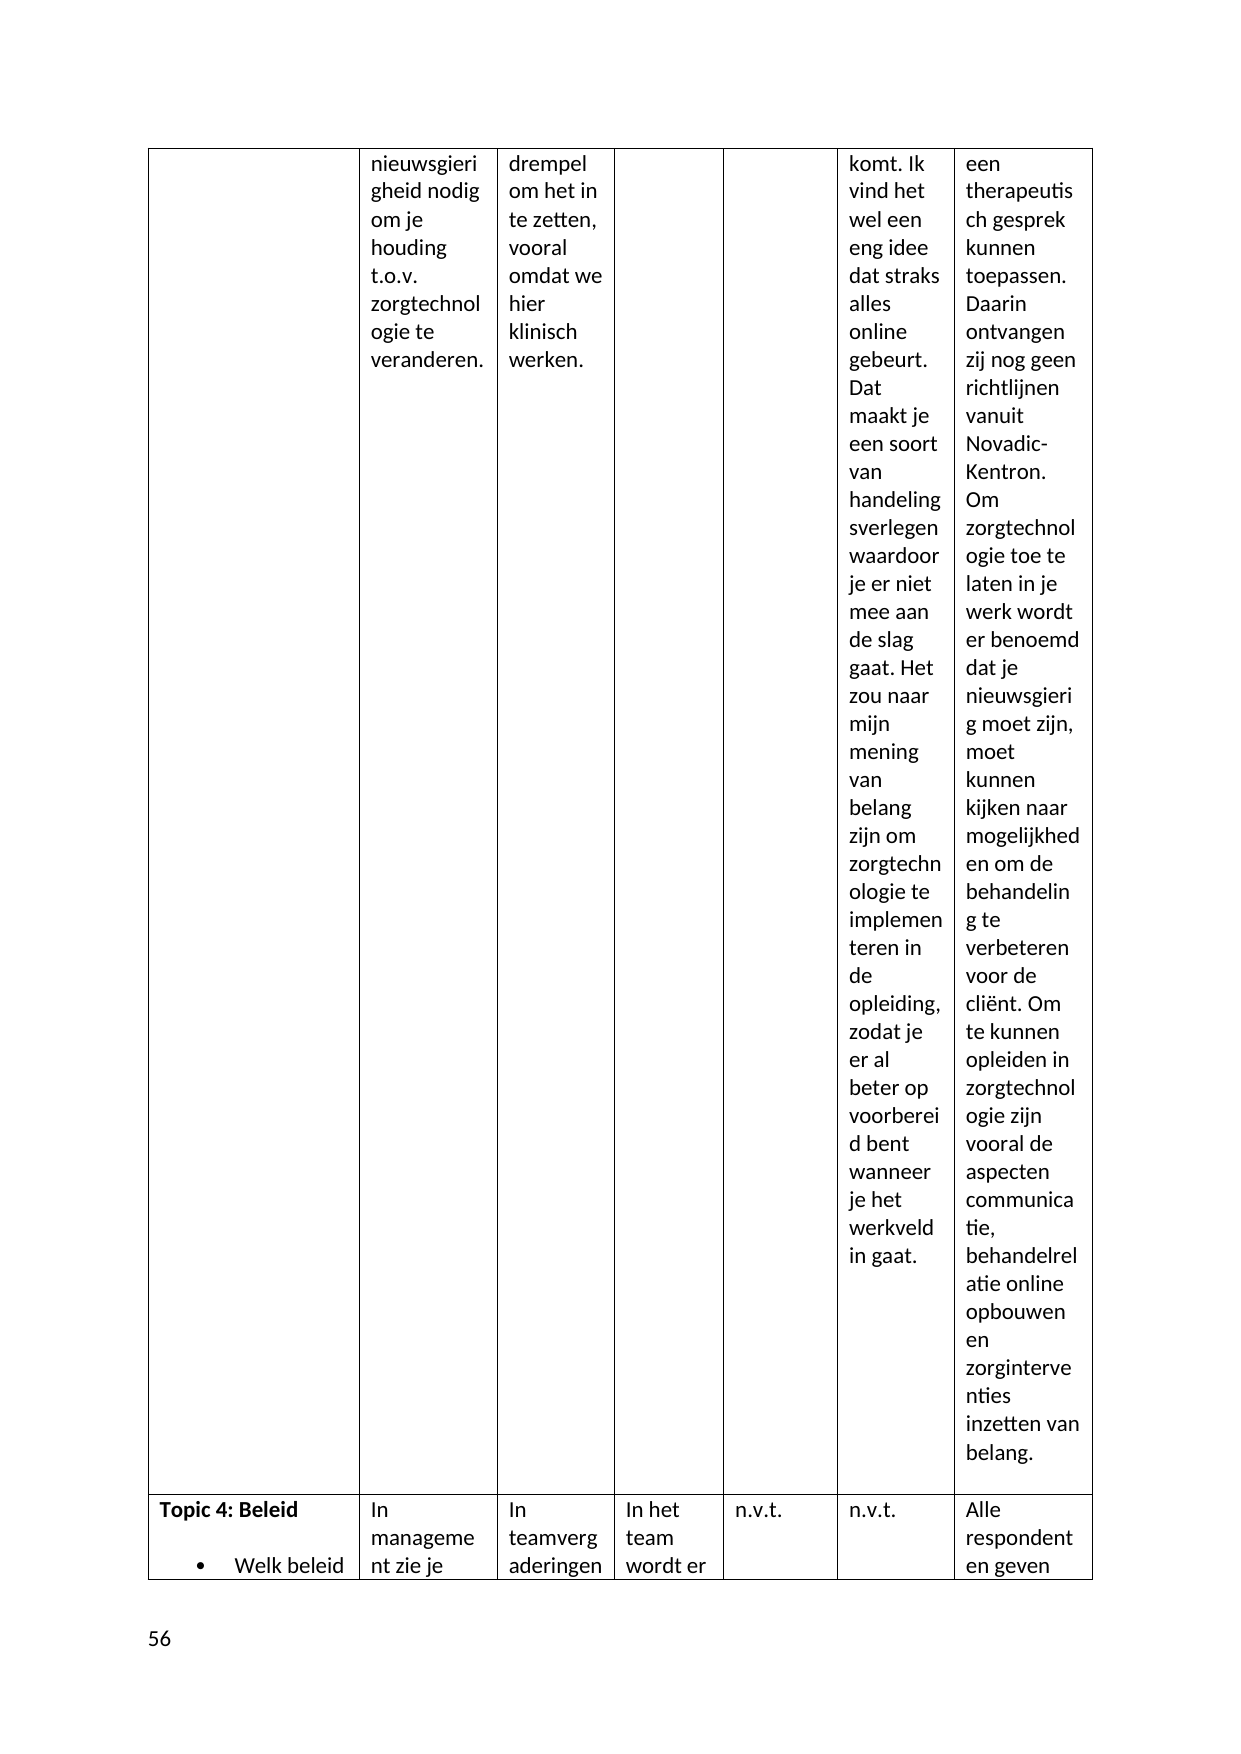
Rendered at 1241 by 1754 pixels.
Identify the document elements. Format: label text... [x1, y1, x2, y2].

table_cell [838, 149, 954, 1494]
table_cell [615, 1495, 723, 1579]
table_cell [724, 149, 837, 1494]
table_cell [360, 149, 497, 1494]
table_cell n.v.t. [838, 1495, 954, 1579]
table_cell [615, 149, 723, 1494]
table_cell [360, 1495, 497, 1579]
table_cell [955, 149, 1092, 1494]
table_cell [149, 149, 359, 1494]
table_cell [498, 149, 614, 1494]
table_cell n.v.t. [724, 1495, 837, 1579]
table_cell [149, 1495, 359, 1579]
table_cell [498, 1495, 614, 1579]
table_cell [955, 1495, 1092, 1579]
